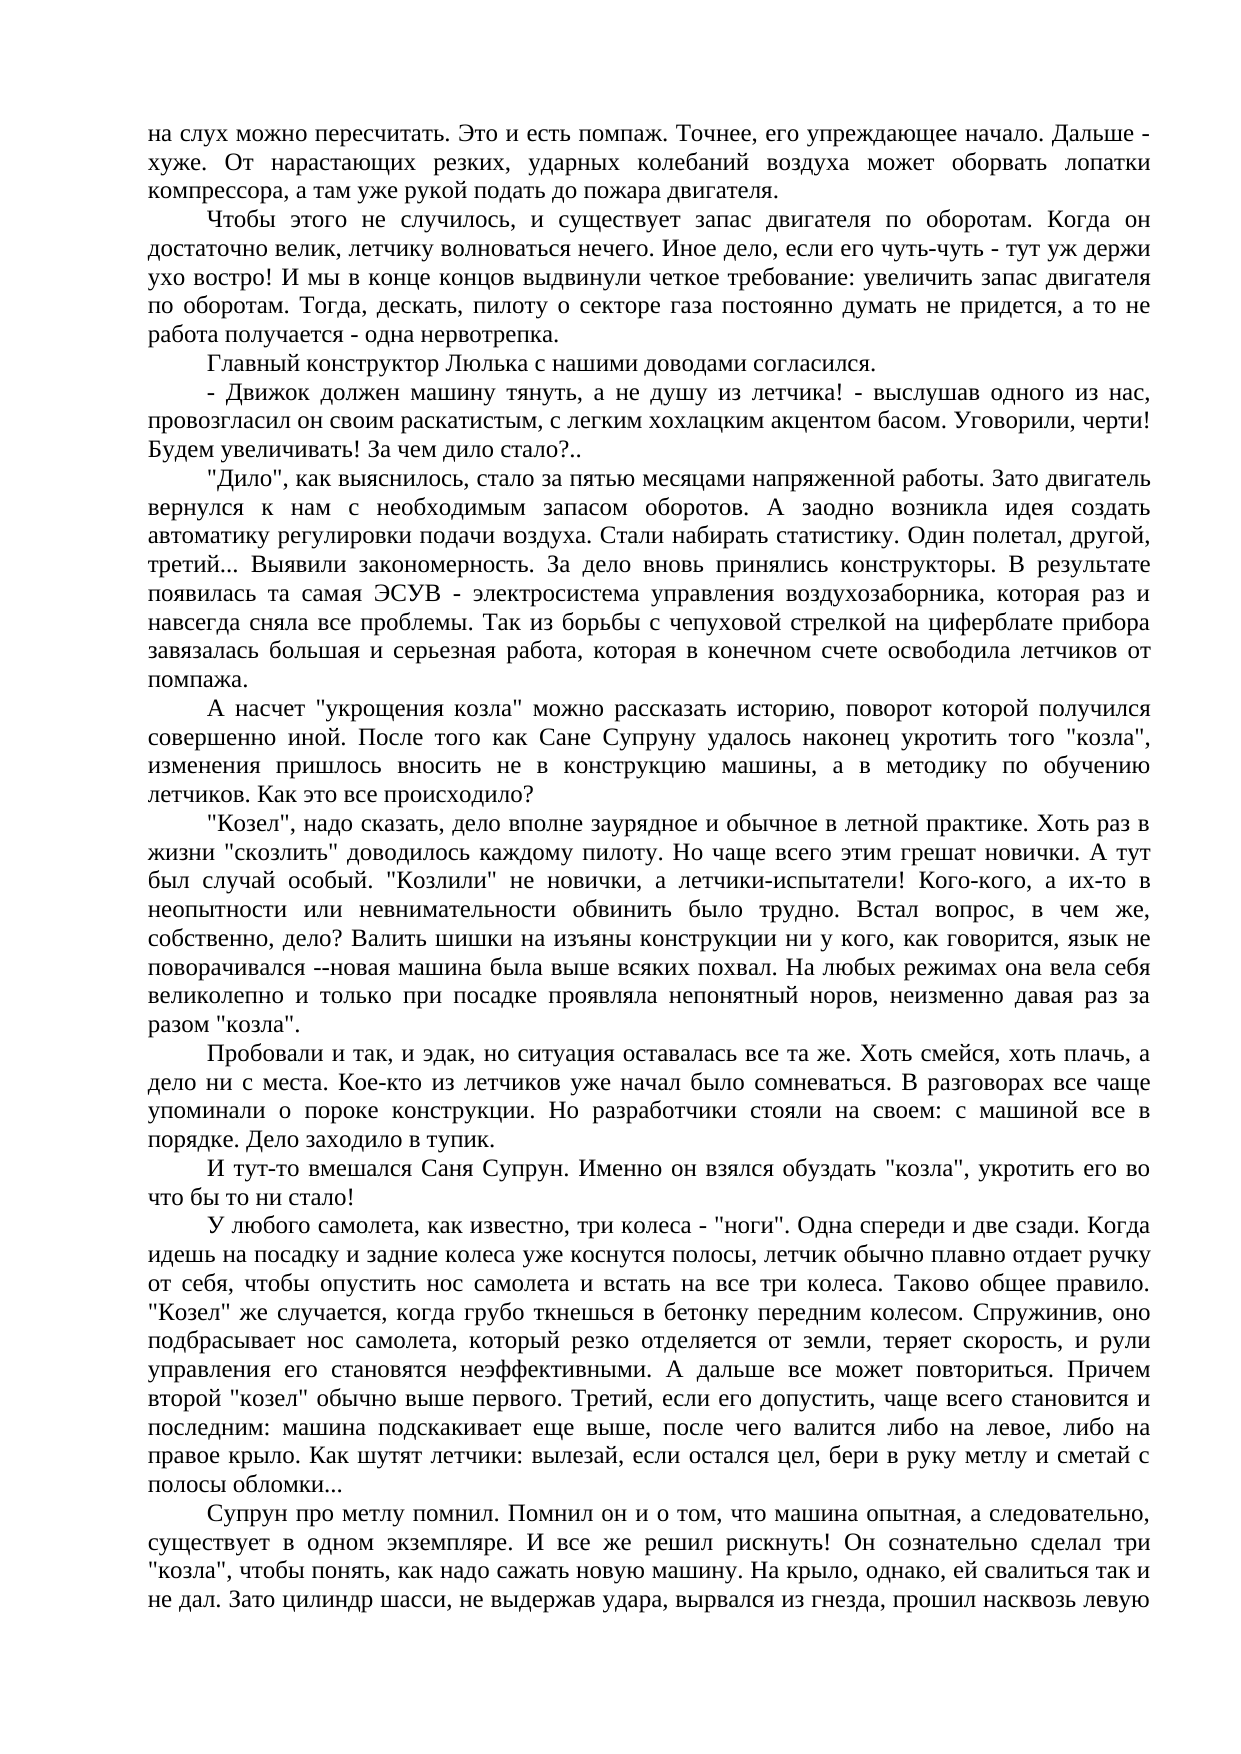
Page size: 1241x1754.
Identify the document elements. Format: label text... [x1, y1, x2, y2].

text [148, 1498, 1152, 1613]
text И тут-то вмешался Саня Супрун. Именно он взялся обуздать "козла", укротить его во что бы то ни стало! [148, 1153, 1152, 1211]
text Главный конструктор Люлька с нашими доводами согласился. [148, 348, 1152, 377]
text "Козел", надо сказать, дело вполне заурядное и обычное в летной практике. Хоть раз в жизни "скозлить" доводилось каждому пилоту. Но чаще всего этим грешат новички. А тут был случай особый. "Козлили" не новички, а летчики-испытатели! Кого-кого, а их-то в неопытности или невнимательности обвинить было трудно. Встал вопрос, в чем же, собственно, дело? Валить шишки на изъяны конструкции ни у кого, как говорится, язык не поворачивался --новая машина была выше всяких похвал. На любых режимах она вела себя великолепно и только при посадке проявляла непонятный норов, неизменно давая раз за разом "козла". [148, 808, 1152, 1038]
text Пробовали и так, и эдак, но ситуация оставалась все та же. Хоть смейся, хоть плачь, а дело ни с места. Кое-кто из летчиков уже начал было сомневаться. В разговорах все чаще упоминали о пороке конструкции. Но разработчики стояли на своем: с машиной все в порядке. Дело заходило в тупик. [148, 1038, 1152, 1153]
text У любого самолета, как известно, три колеса - "ноги". Одна спереди и две сзади. Когда идешь на посадку и задние колеса уже коснутся полосы, летчик обычно плавно отдает ручку от себя, чтобы опустить нос самолета и встать на все три колеса. Таково общее правило. "Козел" же случается, когда грубо ткнешься в бетонку передним колесом. Спружинив, оно подбрасывает нос самолета, который резко отделяется от земли, теряет скорость, и рули управления его становятся неэффективными. А дальше все может повториться. Причем второй "козел" обычно выше первого. Третий, если его допустить, чаще всего становится и последним: машина подскакивает еще выше, после чего валится либо на левое, либо на правое крыло. Как шутят летчики: вылезай, если остался цел, бери в руку метлу и сметай с полосы обломки... [148, 1211, 1152, 1498]
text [148, 118, 1152, 204]
text "Дило", как выяснилось, стало за пятью месяцами напряженной работы. Зато двигатель вернулся к нам с необходимым запасом оборотов. А заодно возникла идея создать автоматику регулировки подачи воздуха. Стали набирать статистику. Один полетал, другой, третий... Выявили закономерность. За дело вновь принялись конструкторы. В результате появилась та самая ЭСУВ - электросистема управления воздухозаборника, которая раз и навсегда сняла все проблемы. Так из борьбы с чепуховой стрелкой на циферблате прибора завязалась большая и серьезная работа, которая в конечном счете освободила летчиков от помпажа. [148, 463, 1152, 693]
text Чтобы этого не случилось, и существует запас двигателя по оборотам. Когда он достаточно велик, летчику волноваться нечего. Иное дело, если его чуть-чуть - тут уж держи ухо востро! И мы в конце концов выдвинули четкое требование: увеличить запас двигателя по оборотам. Тогда, дескать, пилоту о секторе газа постоянно думать не придется, а то не работа получается - одна нервотрепка. [148, 204, 1152, 348]
text - Движок должен машину тянуть, а не душу из летчика! - выслушав одного из нас, провозгласил он своим раскатистым, с легким хохлацким акцентом басом. Уговорили, черти! Будем увеличивать! За чем дило стало?.. [148, 377, 1152, 463]
text А насчет "укрощения козла" можно рассказать историю, поворот которой получился совершенно иной. После того как Сане Супруну удалось наконец укротить того "козла", изменения пришлось вносить не в конструкцию машины, а в методику по обучению летчиков. Как это все происходило? [148, 693, 1152, 808]
